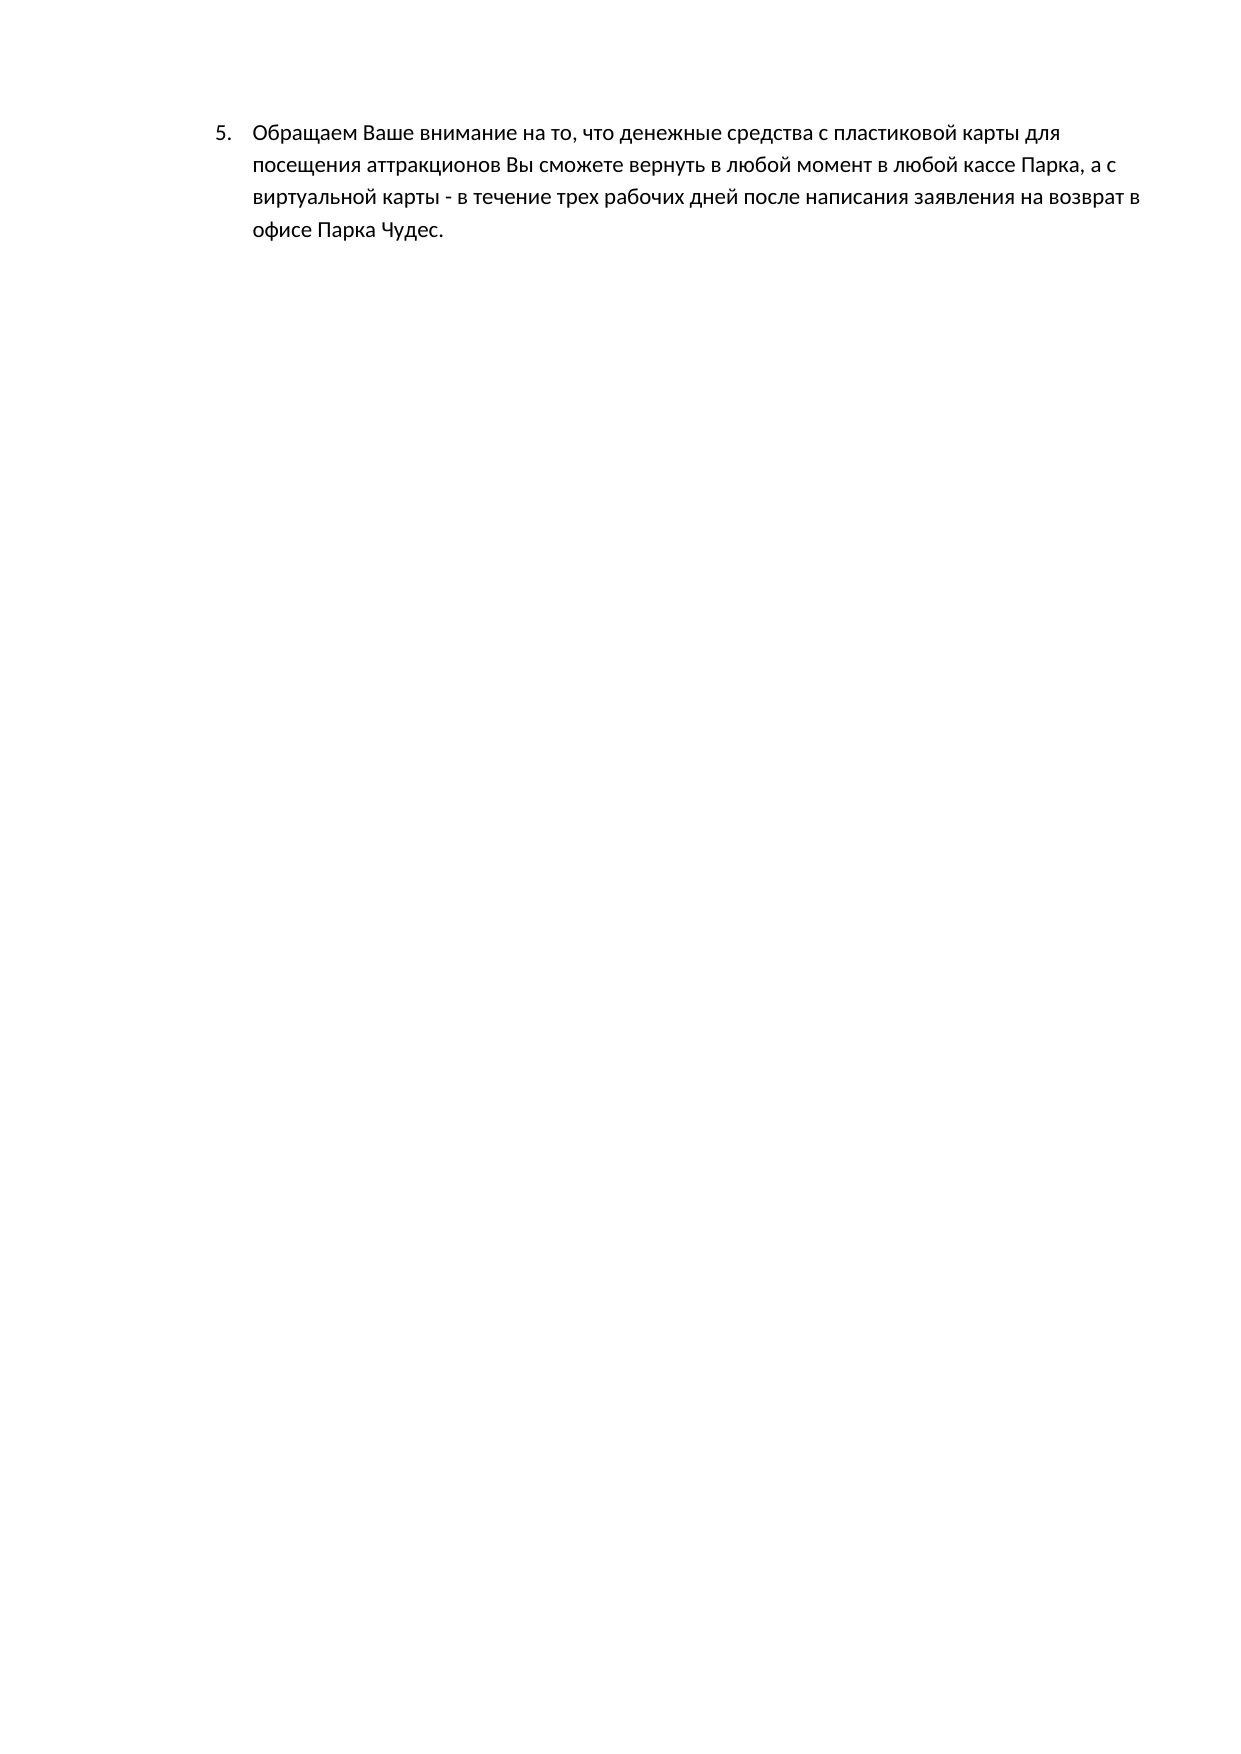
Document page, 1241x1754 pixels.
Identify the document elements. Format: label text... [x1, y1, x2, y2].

list Обращаем Ваше внимание на то, что денежные средства с пластиковой карты для посещения аттракционов Вы сможете вернуть в любой момент в любой кассе Парка, а с виртуальной карты - в течение трех рабочих дней после написания заявления на возврат в офисе Парка Чудес. [215, 118, 1152, 243]
